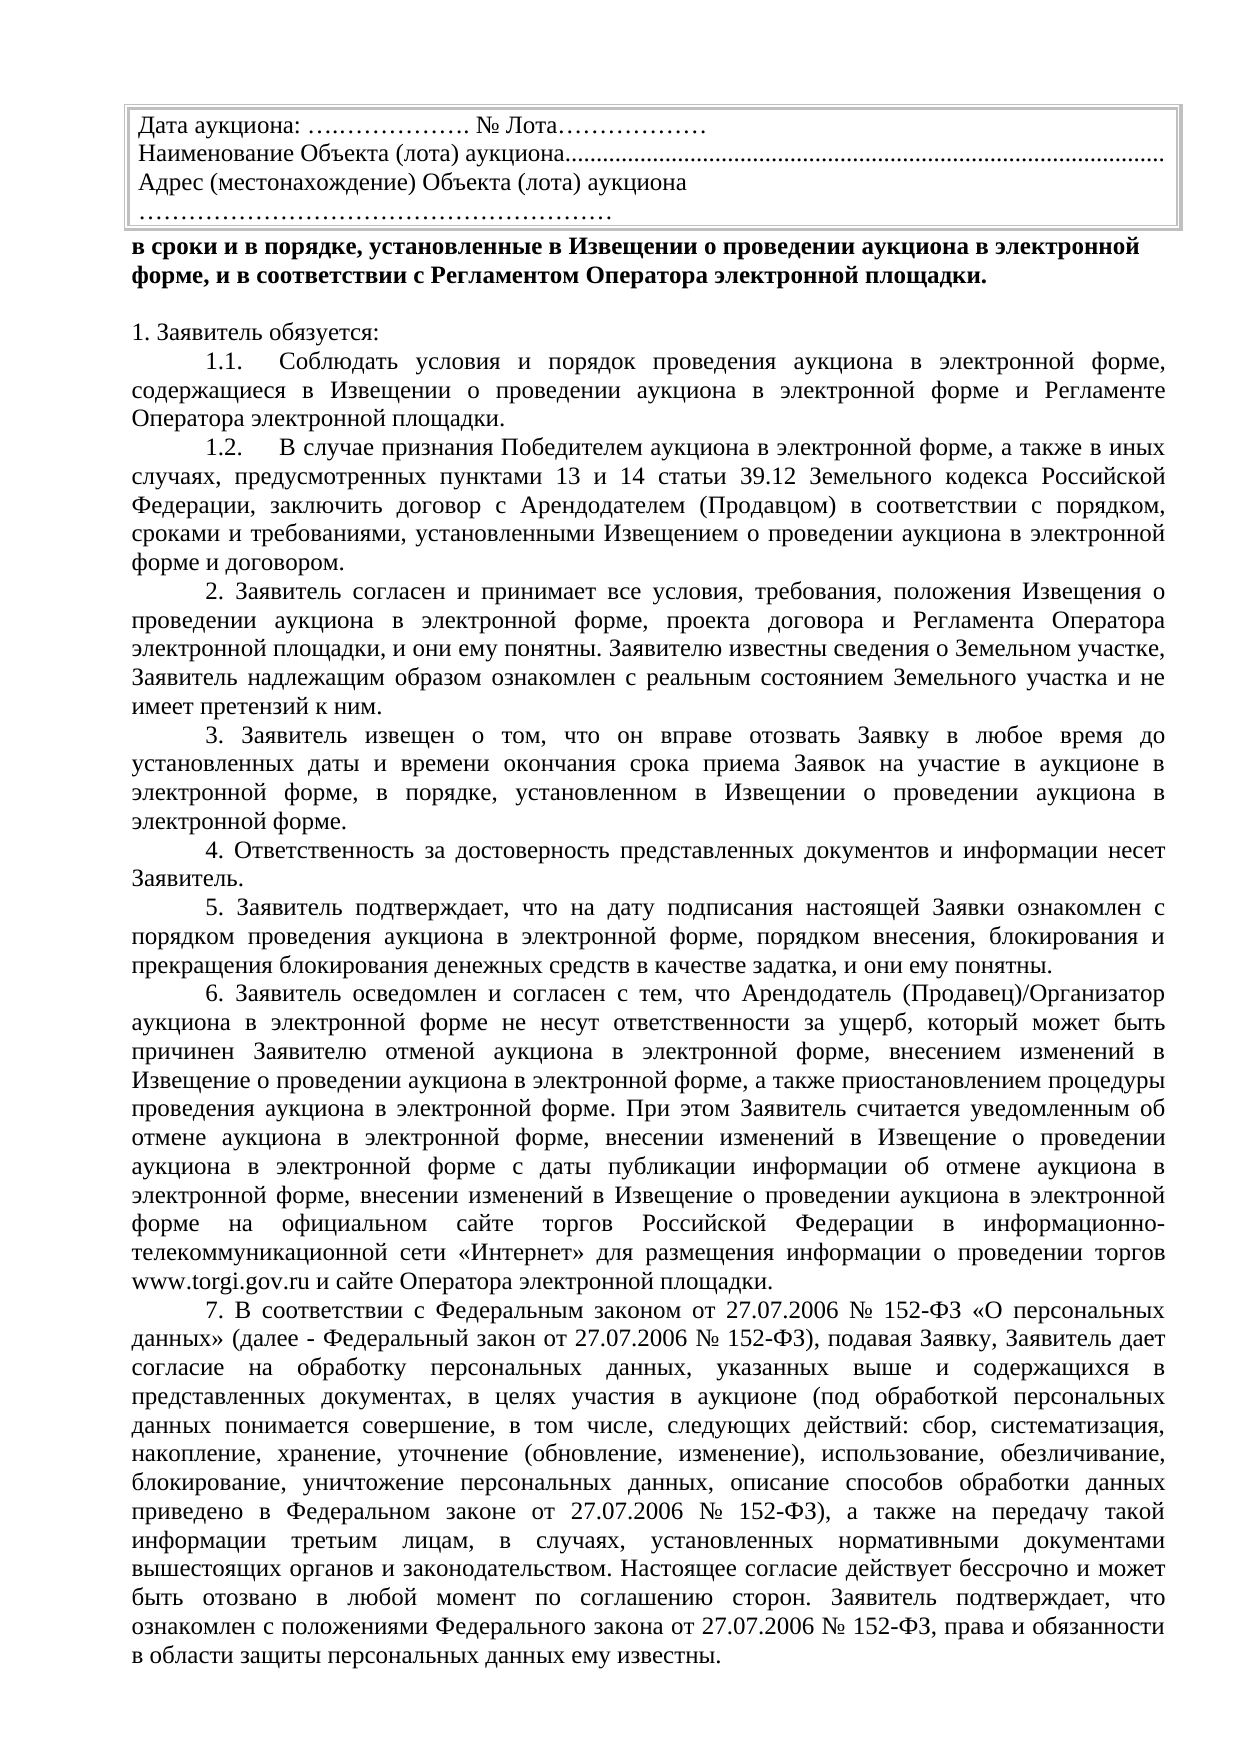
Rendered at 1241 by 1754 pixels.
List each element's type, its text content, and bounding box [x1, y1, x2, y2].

text 1.1. Соблюдать условия и порядок проведения аукциона в электронной форме, содержащиеся в Извещении о проведении аукциона в электронной форме и Регламенте Оператора электронной площадки. [131, 346, 1166, 432]
table_header Дата аукциона: ….……………. № Лота……………… Наименование Объекта (лота) аукциона................................................................................................ Адрес (местонахождение) Объекта (лота) аукциона ………………………………………………… [130, 110, 1176, 225]
text 2. Заявитель согласен и принимает все условия, требования, положения Извещения о проведении аукциона в электронной форме, проекта договора и Регламента Оператора электронной площадки, и они ему понятны. Заявителю известны сведения о Земельном участке, Заявитель надлежащим образом ознакомлен с реальным состоянием Земельного участка и не имеет претензий к ним. [131, 576, 1166, 720]
text 4. Ответственность за достоверность представленных документов и информации несет Заявитель. [131, 835, 1166, 892]
text 5. Заявитель подтверждает, что на дату подписания настоящей Заявки ознакомлен с порядком проведения аукциона в электронной форме, порядком внесения, блокирования и прекращения блокирования денежных средств в качестве задатка, и они ему понятны. [131, 892, 1166, 978]
text в сроки и в порядке, установленные в Извещении о проведении аукциона в электронной форме, и в соответствии с Регламентом Оператора электронной площадки. [131, 231, 1166, 288]
text 7. В соответствии с Федеральным законом от 27.07.2006 № 152-ФЗ «О персональных данных» (далее - Федеральный закон от 27.07.2006 № 152-ФЗ), подавая Заявку, Заявитель дает согласие на обработку персональных данных, указанных выше и содержащихся в представленных документах, в целях участия в аукционе (под обработкой персональных данных понимается совершение, в том числе, следующих действий: сбор, систематизация, накопление, хранение, уточнение (обновление, изменение), использование, обезличивание, блокирование, уничтожение персональных данных, описание способов обработки данных приведено в Федеральном законе от 27.07.2006 № 152-ФЗ), а также на передачу такой информации третьим лицам, в случаях, установленных нормативными документами вышестоящих органов и законодательством. Настоящее согласие действует бессрочно и может быть отозвано в любой момент по соглашению сторон. Заявитель подтверждает, что ознакомлен с положениями Федерального закона от 27.07.2006 № 152-ФЗ, права и обязанности в области защиты персональных данных ему известны. [131, 1295, 1166, 1668]
text 6. Заявитель осведомлен и согласен с тем, что Арендодатель (Продавец)/Организатор аукциона в электронной форме не несут ответственности за ущерб, который может быть причинен Заявителю отменой аукциона в электронной форме, внесением изменений в Извещение о проведении аукциона в электронной форме, а также приостановлением процедуры проведения аукциона в электронной форме. При этом Заявитель считается уведомленным об отмене аукциона в электронной форме, внесении изменений в Извещение о проведении аукциона в электронной форме с даты публикации информации об отмене аукциона в электронной форме, внесении изменений в Извещение о проведении аукциона в электронной форме на официальном сайте торгов Российской Федерации в информационно- телекоммуникационной сети «Интернет» для размещения информации о проведении торгов www.torgi.gov.ru и сайте Оператора электронной площадки. [131, 978, 1166, 1295]
text 1. Заявитель обязуется: [131, 317, 1166, 346]
text 3. Заявитель извещен о том, что он вправе отозвать Заявку в любое время до установленных даты и времени окончания срока приема Заявок на участие в аукционе в электронной форме, в порядке, установленном в Извещении о проведении аукциона в электронной форме. [131, 720, 1166, 835]
text 1.2. В случае признания Победителем аукциона в электронной форме, а также в иных случаях, предусмотренных пунктами 13 и 14 статьи 39.12 Земельного кодекса Российской Федерации, заключить договор с Арендодателем (Продавцом) в соответствии с порядком, сроками и требованиями, установленными Извещением о проведении аукциона в электронной форме и договором. [131, 432, 1166, 576]
